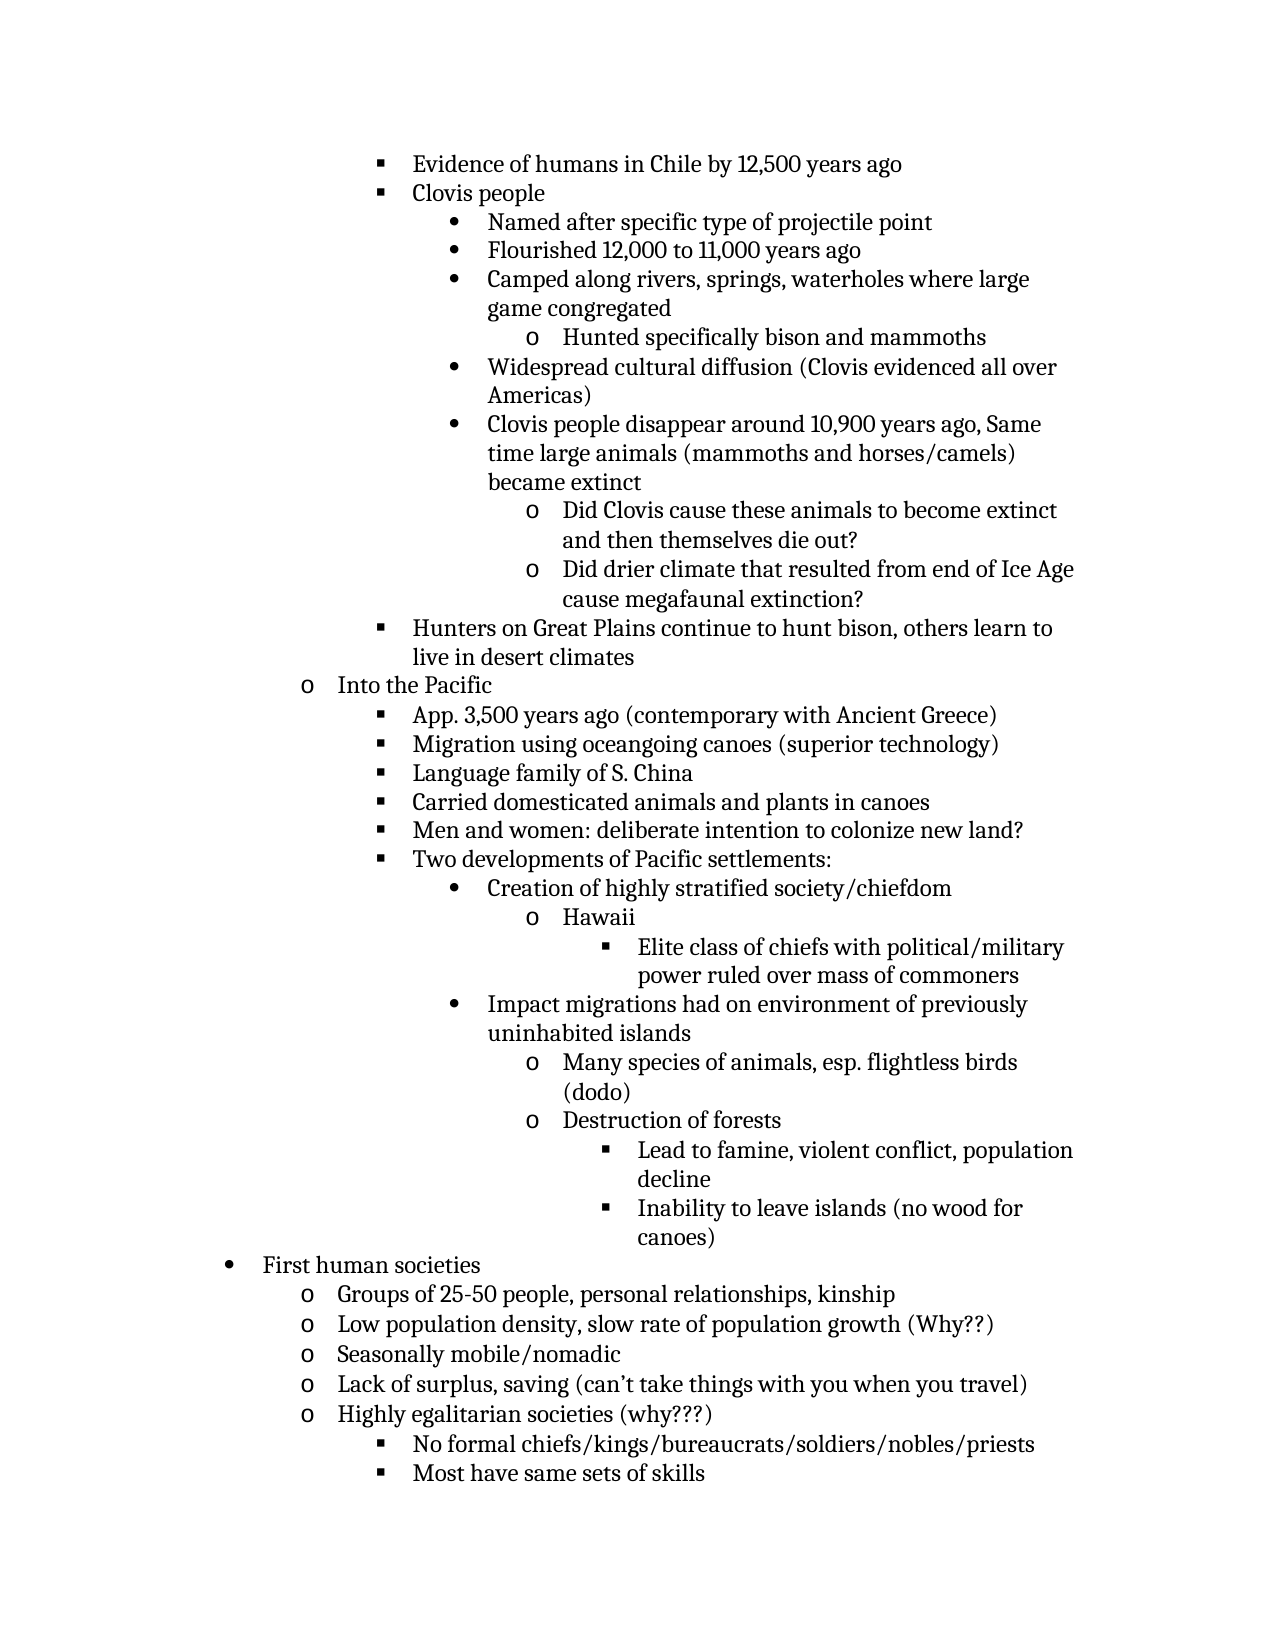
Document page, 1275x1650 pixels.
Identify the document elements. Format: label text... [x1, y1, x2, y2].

list First human societies [225, 1251, 1087, 1280]
list Hunted specifically bison and mammoths [525, 322, 1087, 352]
list Men and women: deliberate intention to colonize new land? [375, 816, 1087, 845]
list Evidence of humans in Chile by 12,500 years ago [375, 150, 1087, 179]
list Clovis people disappear around 10,900 years ago, Same time large animals (mammoths and horses/camels) became extinct [450, 410, 1087, 496]
list Elite class of chiefs with political/military power ruled over mass of commoners [600, 932, 1087, 990]
list Did drier climate that resulted from end of Ice Age cause megafaunal extinction? [525, 555, 1087, 614]
list Did Clovis cause these animals to become extinct and then themselves die out? [525, 496, 1087, 555]
list App. 3,500 years ago (contemporary with Ancient Greece) [375, 701, 1087, 730]
list Impact migrations had on environment of previously uninhabited islands [450, 990, 1087, 1047]
list No formal chiefs/kings/bureaucrats/soldiers/nobles/priests [375, 1430, 1087, 1459]
list Lack of surplus, saving (can’t take things with you when you travel) [300, 1370, 1087, 1400]
list Widespread cultural diffusion (Clovis evidenced all over Americas) [450, 352, 1087, 410]
list Hawaii [525, 902, 1087, 932]
list Migration using oceangoing canoes (superior technology) [375, 730, 1087, 759]
list Most have same sets of skills [375, 1459, 1087, 1487]
list Low population density, slow rate of population growth (Why??) [300, 1310, 1087, 1340]
list Highly egalitarian societies (why???) [300, 1400, 1087, 1430]
list Language family of S. China [375, 759, 1087, 787]
list Groups of 25-50 people, personal relationships, kinship [300, 1280, 1087, 1310]
list Seasonally mobile/nomadic [300, 1340, 1087, 1370]
list Into the Pacific [300, 671, 1087, 701]
list Named after specific type of projectile point [450, 207, 1087, 236]
list Two developments of Pacific settlements: [375, 845, 1087, 874]
list Destruction of forests [525, 1106, 1087, 1136]
list Hunters on Great Plains continue to hunt bison, others learn to live in desert climates [375, 614, 1087, 671]
list Many species of animals, esp. flightless birds (dodo) [525, 1047, 1087, 1106]
list Flourished 12,000 to 11,000 years ago [450, 236, 1087, 265]
list Clovis people [375, 179, 1087, 207]
list Carried domesticated animals and plants in canoes [375, 787, 1087, 816]
list Inability to leave islands (no wood for canoes) [600, 1194, 1087, 1251]
list Creation of highly stratified society/chiefdom [450, 874, 1087, 902]
list Lead to famine, violent conflict, population decline [600, 1136, 1087, 1194]
list Camped along rivers, springs, waterholes where large game congregated [450, 265, 1087, 322]
